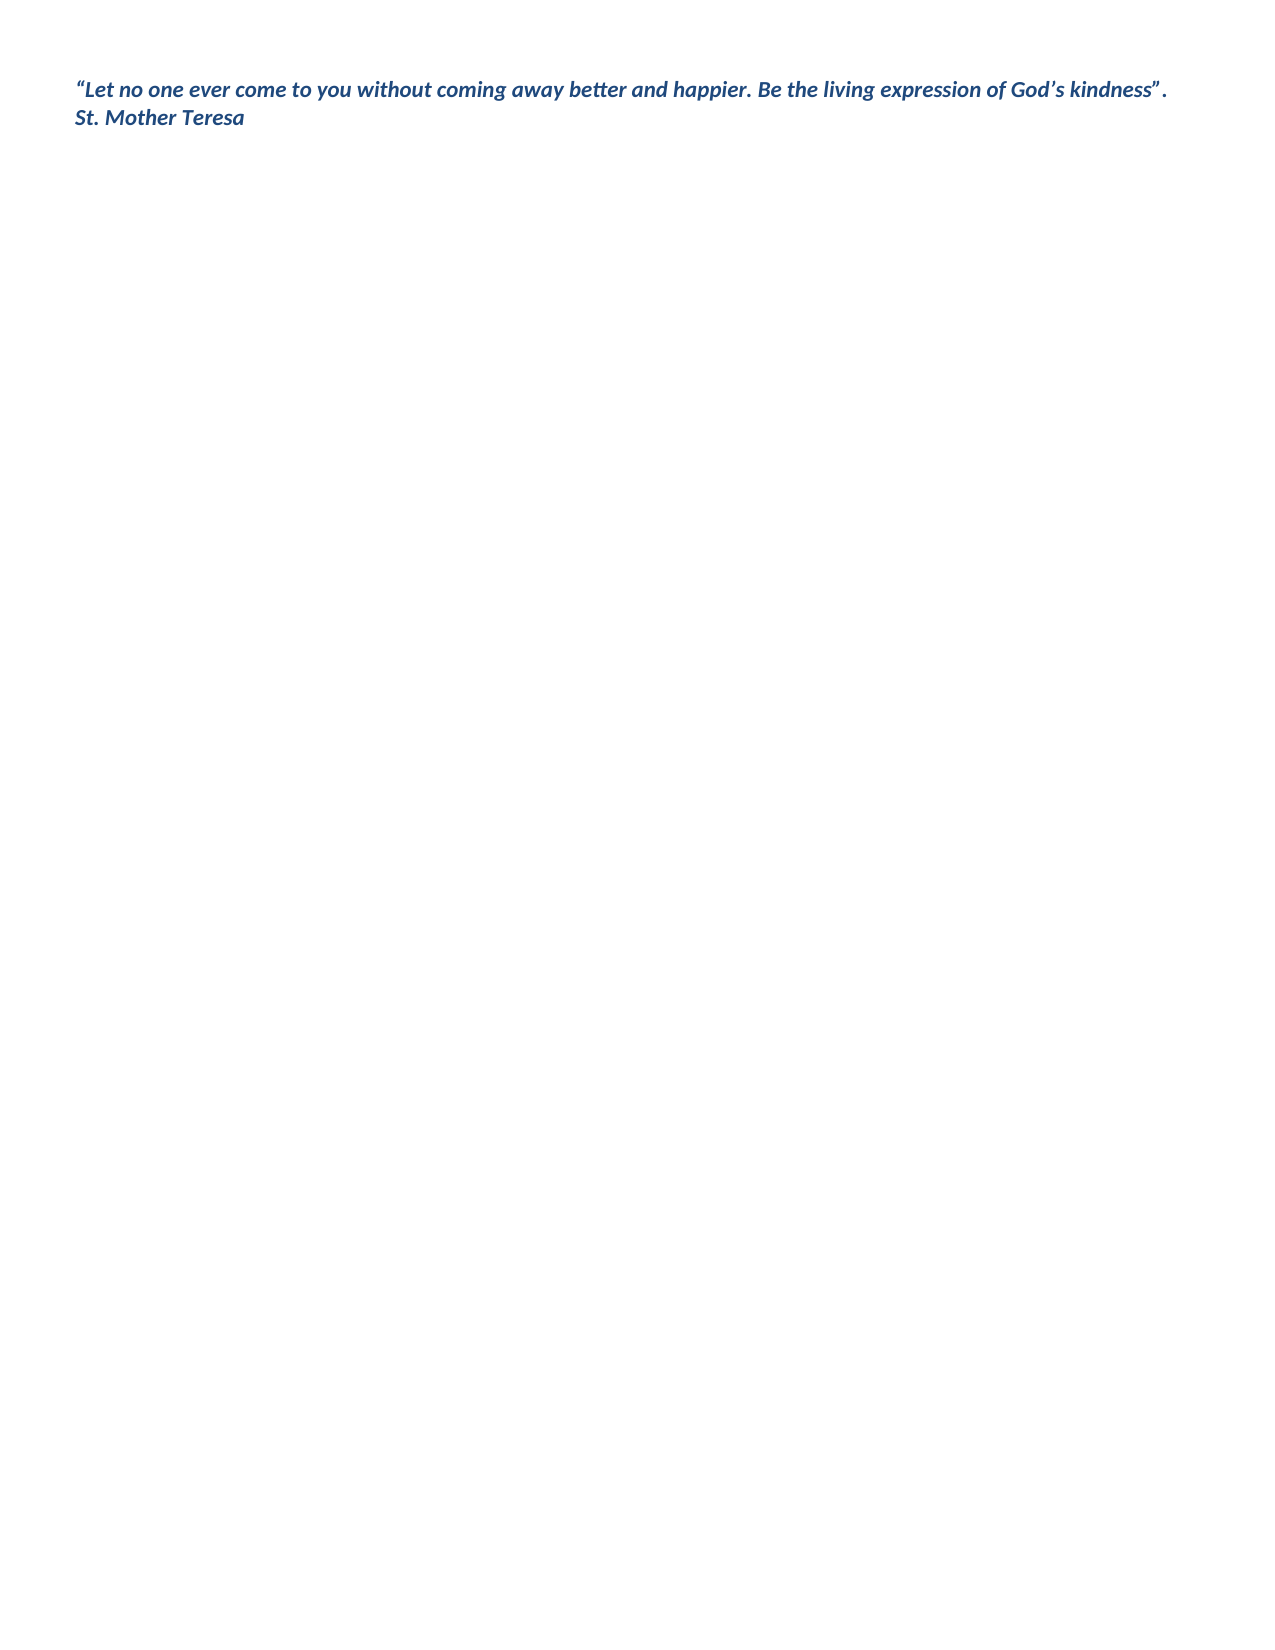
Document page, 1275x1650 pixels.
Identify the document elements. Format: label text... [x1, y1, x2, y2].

text “Let no one ever come to you without coming away better and happier. Be the living expression of God’s kindness”. St. Mother Teresa [75, 75, 1200, 131]
